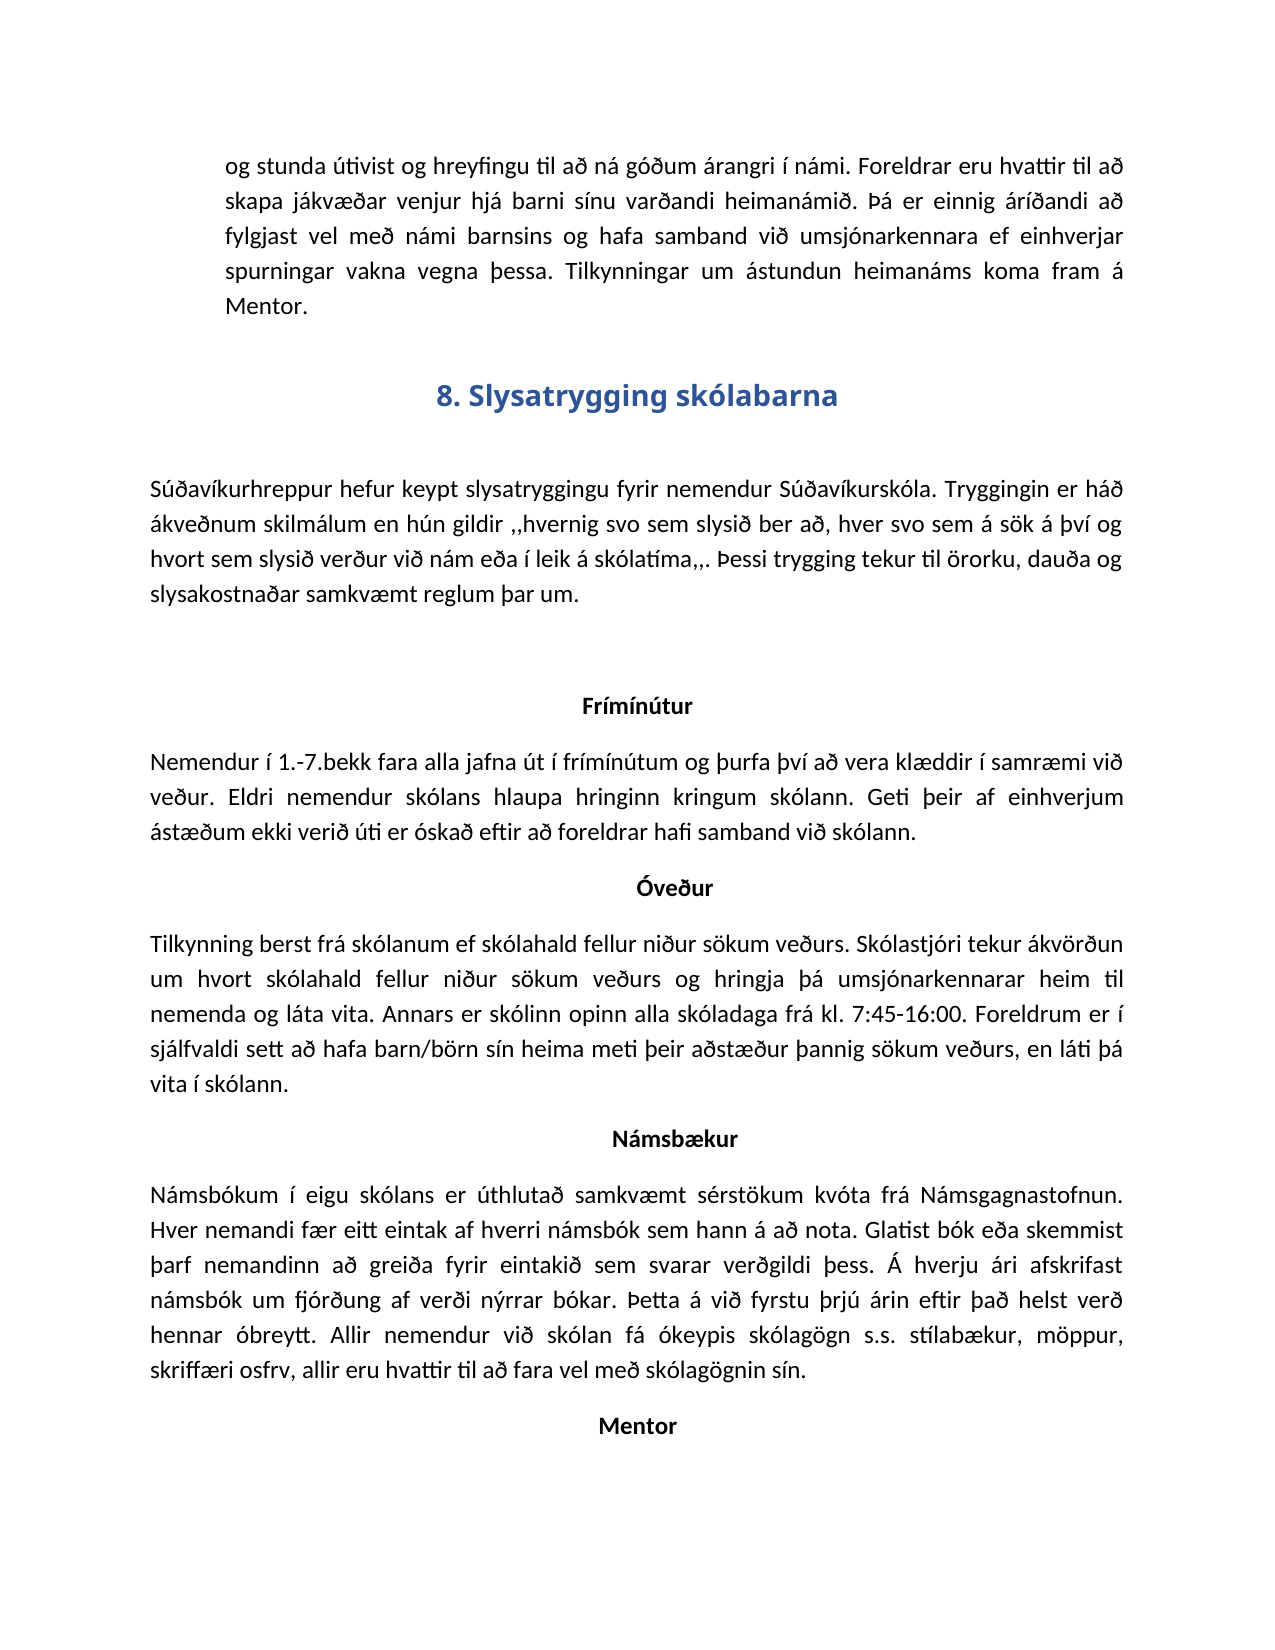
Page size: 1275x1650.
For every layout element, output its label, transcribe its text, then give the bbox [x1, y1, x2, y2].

list Óveður [225, 872, 1125, 902]
text Frímínútur [150, 690, 1125, 721]
text Súðavíkurhreppur hefur keypt slysatryggingu fyrir nemendur Súðavíkurskóla. Tryggingin er háð ákveðnum skilmálum en hún gildir ,,hvernig svo sem slysið ber að, hver svo sem á sök á því og hvort sem slysið verður við nám eða í leik á skólatíma,,. Þessi trygging tekur til örorku, dauða og slysakostnaðar samkvæmt reglum þar um. [150, 474, 1125, 609]
text Nemendur í 1.-7.bekk fara alla jafna út í frímínútum og þurfa því að vera klæddir í samræmi við veður. Eldri nemendur skólans hlaupa hringinn kringum skólann. Geti þeir af einhverjum ástæðum ekki verið úti er óskað eftir að foreldrar hafi samband við skólann. [150, 746, 1125, 847]
text Tilkynning berst frá skólanum ef skólahald fellur niður sökum veðurs. Skólastjóri tekur ákvörðun um hvort skólahald fellur niður sökum veðurs og hringja þá umsjónarkennarar heim til nemenda og láta vita. Annars er skólinn opinn alla skóladaga frá kl. 7:45-16:00. Foreldrum er í sjálfvaldi sett að hafa barn/börn sín heima meti þeir aðstæður þannig sökum veðurs, en láti þá vita í skólann. [150, 928, 1125, 1098]
list Námsbækur [225, 1124, 1125, 1154]
subtitle 8. Slysatrygging skólabarna [150, 375, 1125, 415]
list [225, 150, 1125, 321]
text Mentor [150, 1410, 1125, 1441]
text Námsbókum í eigu skólans er úthlutað samkvæmt sérstökum kvóta frá Námsgagnastofnun. Hver nemandi fær eitt eintak af hverri námsbók sem hann á að nota. Glatist bók eða skemmist þarf nemandinn að greiða fyrir eintakið sem svarar verðgildi þess. Á hverju ári afskrifast námsbók um fjórðung af verði nýrrar bókar. Þetta á við fyrstu þrjú árin eftir það helst verð hennar óbreytt. Allir nemendur við skólan fá ókeypis skólagögn s.s. stílabækur, möppur, skriffæri osfrv, allir eru hvattir til að fara vel með skólagögnin sín. [150, 1179, 1125, 1385]
